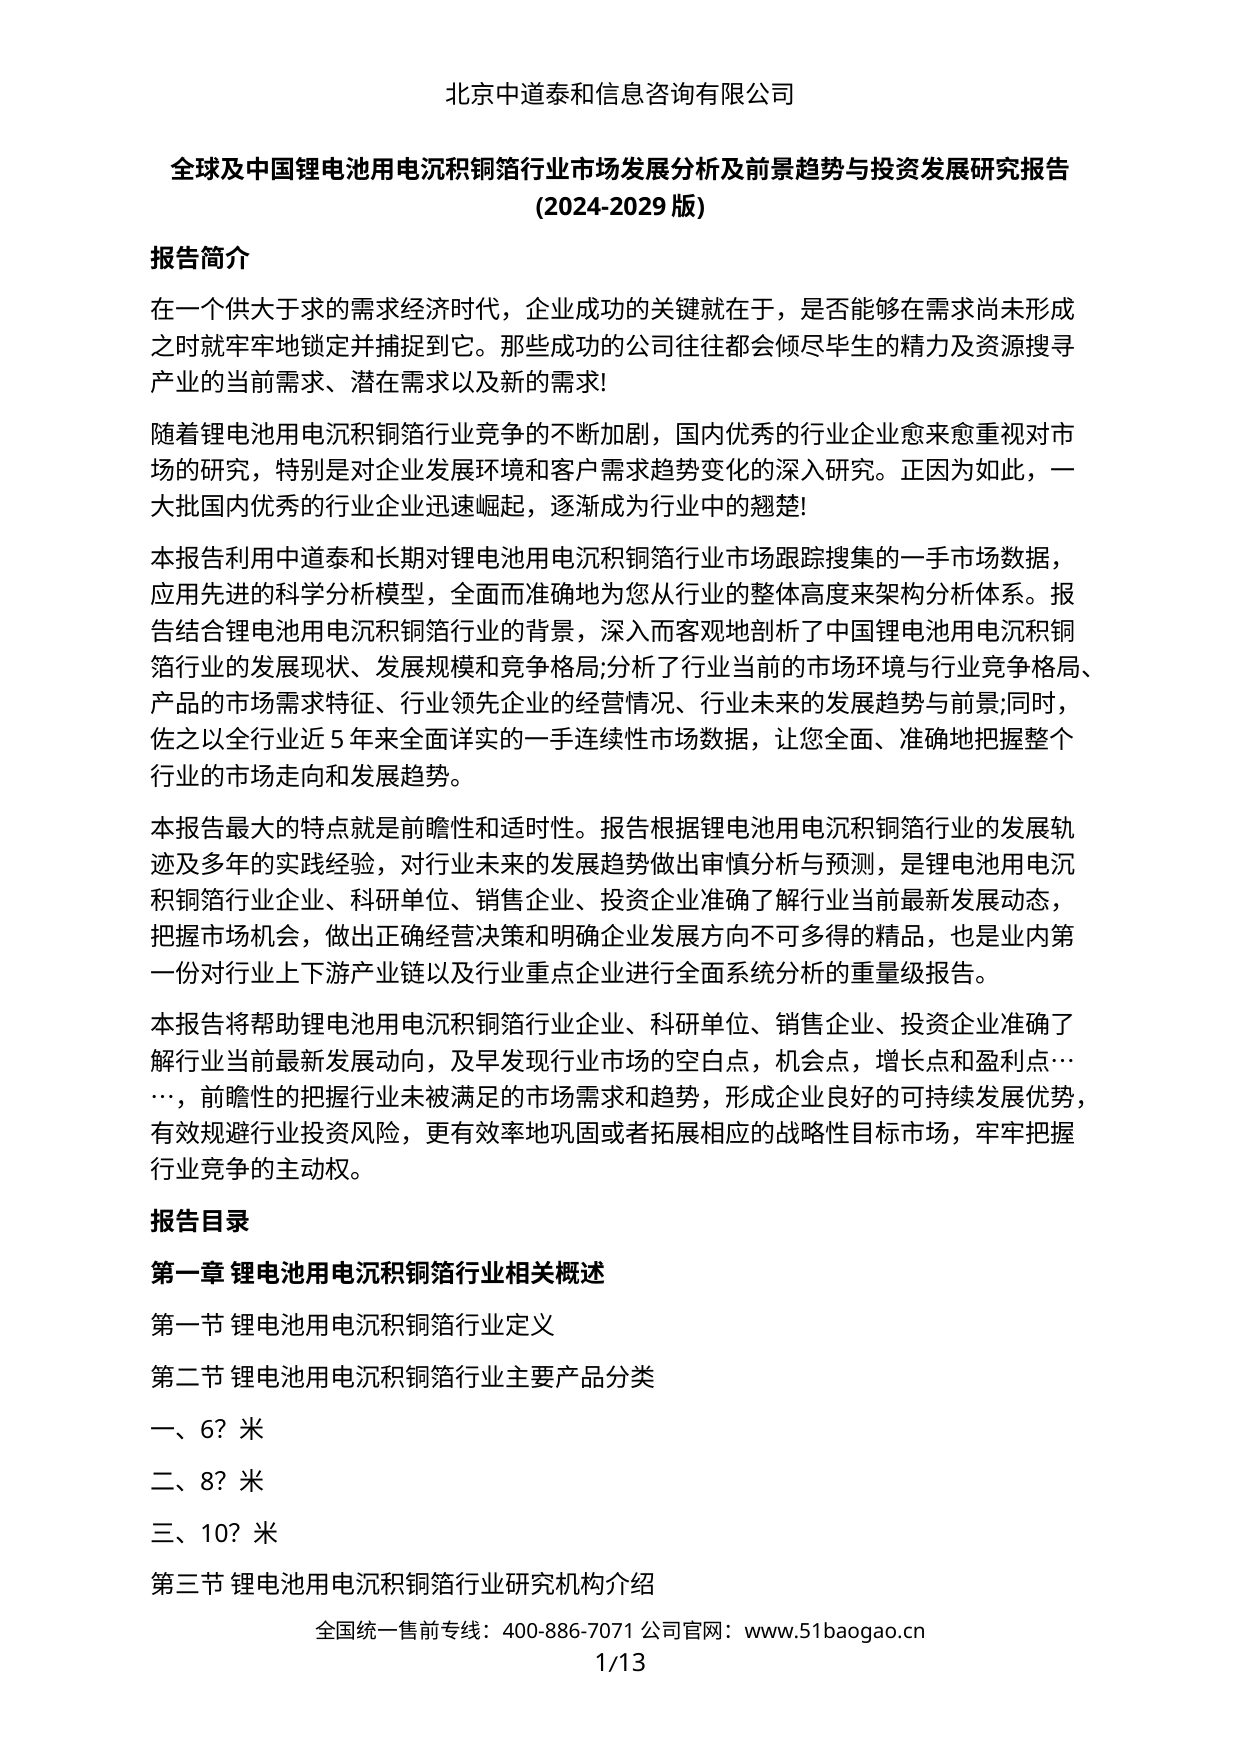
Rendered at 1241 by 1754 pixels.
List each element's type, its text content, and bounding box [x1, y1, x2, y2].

text 第二节 锂电池用电沉积铜箔行业主要产品分类 [150, 1357, 1090, 1394]
text 本报告利用中道泰和长期对锂电池用电沉积铜箔行业市场跟踪搜集的一手市场数据，应用先进的科学分析模型，全面而准确地为您从行业的整体高度来架构分析体系。报告结合锂电池用电沉积铜箔行业的背景，深入而客观地剖析了中国锂电池用电沉积铜箔行业的发展现状、发展规模和竞争格局;分析了行业当前的市场环境与行业竞争格局、产品的市场需求特征、行业领先企业的经营情况、行业未来的发展趋势与前景;同时，佐之以全行业近5年来全面详实的一手连续性市场数据，让您全面、准确地把握整个行业的市场走向和发展趋势。 [150, 539, 1090, 792]
text 第三节 锂电池用电沉积铜箔行业研究机构介绍 [150, 1565, 1090, 1601]
text 三、10？米 [150, 1513, 1090, 1549]
text 随着锂电池用电沉积铜箔行业竞争的不断加剧，国内优秀的行业企业愈来愈重视对市场的研究，特别是对企业发展环境和客户需求趋势变化的深入研究。正因为如此，一大批国内优秀的行业企业迅速崛起，逐渐成为行业中的翘楚! [150, 414, 1090, 523]
text 第一章 锂电池用电沉积铜箔行业相关概述 [150, 1254, 1090, 1290]
text 一、6？米 [150, 1409, 1090, 1446]
text 全球及中国锂电池用电沉积铜箔行业市场发展分析及前景趋势与投资发展研究报告(2024-2029版) [150, 150, 1090, 222]
text 在一个供大于求的需求经济时代，企业成功的关键就在于，是否能够在需求尚未形成之时就牢牢地锁定并捕捉到它。那些成功的公司往往都会倾尽毕生的精力及资源搜寻产业的当前需求、潜在需求以及新的需求! [150, 290, 1090, 399]
text 报告简介 [150, 238, 1090, 274]
text 本报告将帮助锂电池用电沉积铜箔行业企业、科研单位、销售企业、投资企业准确了解行业当前最新发展动向，及早发现行业市场的空白点，机会点，增长点和盈利点……，前瞻性的把握行业未被满足的市场需求和趋势，形成企业良好的可持续发展优势，有效规避行业投资风险，更有效率地巩固或者拓展相应的战略性目标市场，牢牢把握行业竞争的主动权。 [150, 1005, 1090, 1186]
text 本报告最大的特点就是前瞻性和适时性。报告根据锂电池用电沉积铜箔行业的发展轨迹及多年的实践经验，对行业未来的发展趋势做出审慎分析与预测，是锂电池用电沉积铜箔行业企业、科研单位、销售企业、投资企业准确了解行业当前最新发展动态，把握市场机会，做出正确经营决策和明确企业发展方向不可多得的精品，也是业内第一份对行业上下游产业链以及行业重点企业进行全面系统分析的重量级报告。 [150, 808, 1090, 989]
text 二、8？米 [150, 1461, 1090, 1497]
text 报告目录 [150, 1202, 1090, 1238]
text 第一节 锂电池用电沉积铜箔行业定义 [150, 1306, 1090, 1342]
